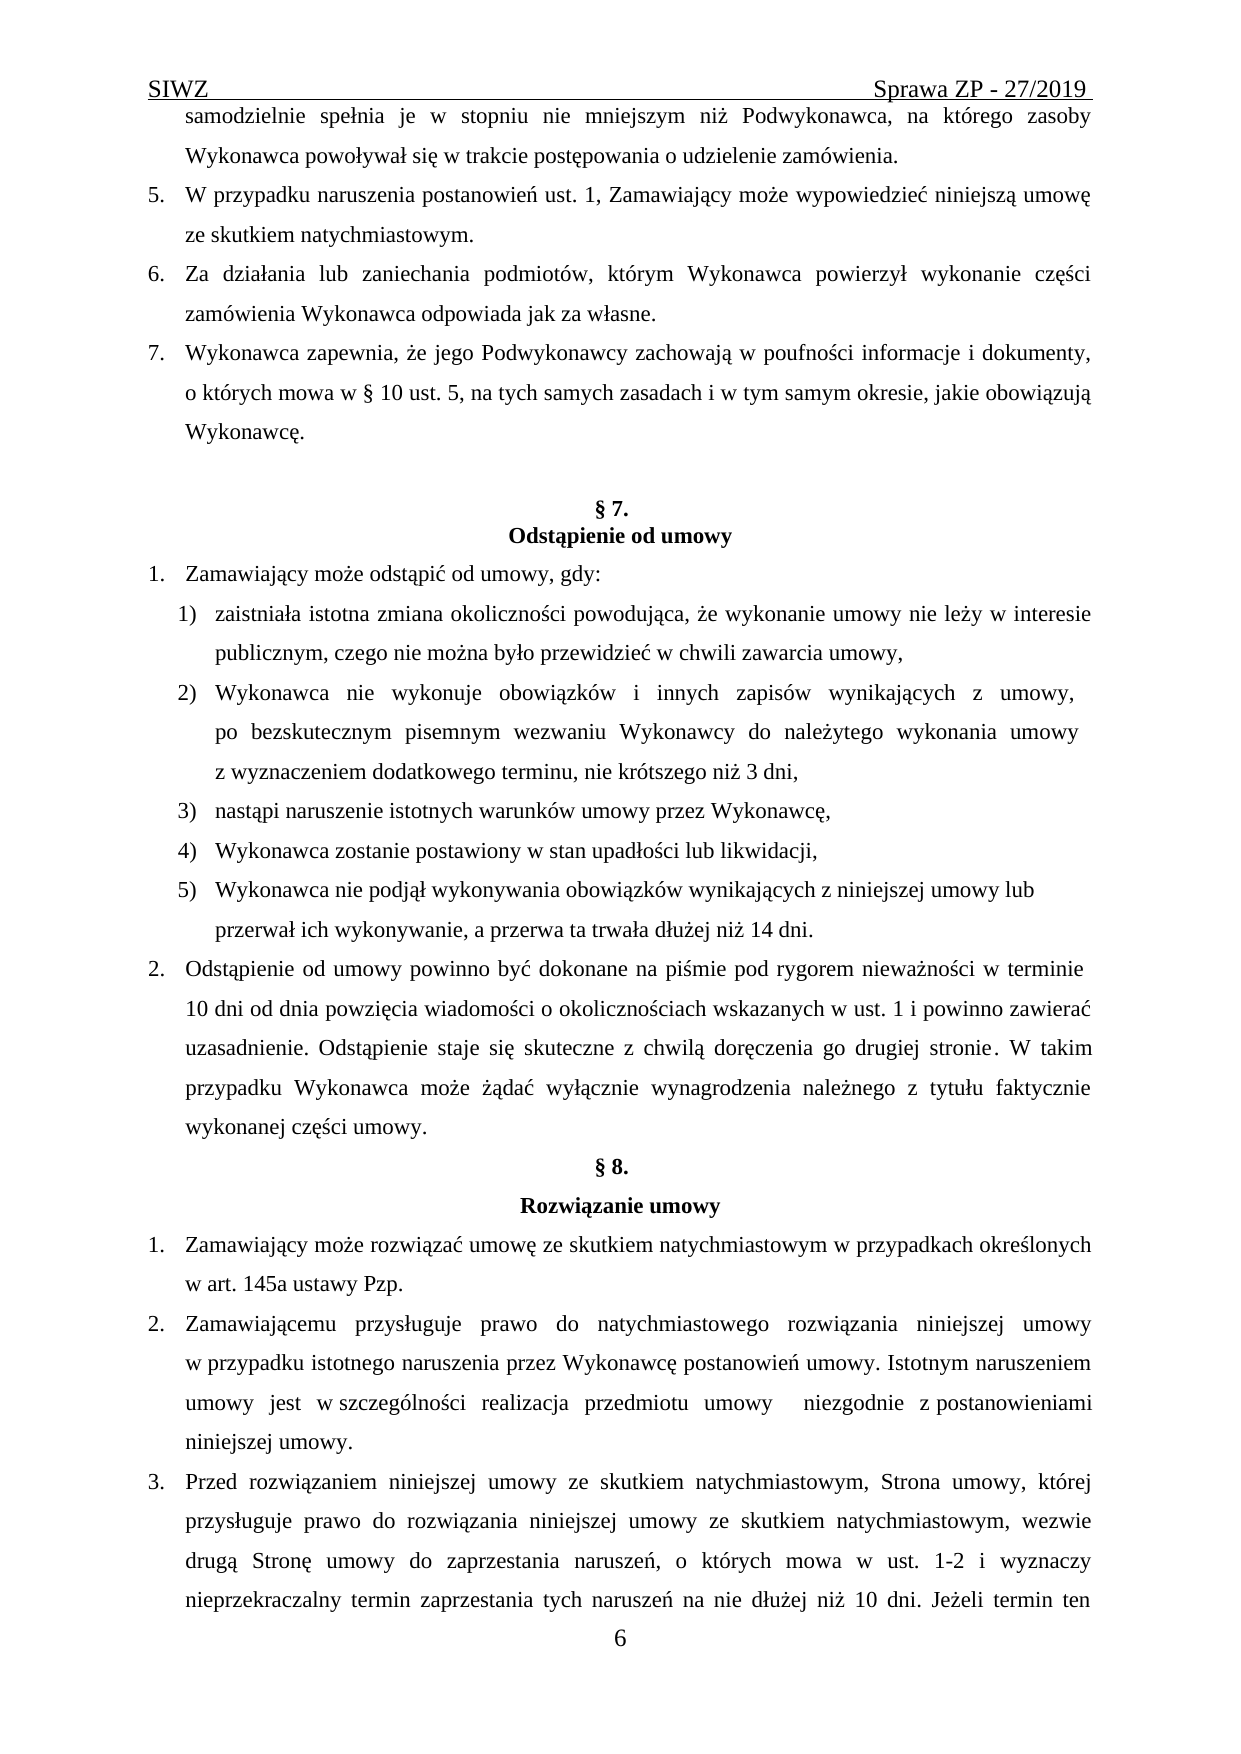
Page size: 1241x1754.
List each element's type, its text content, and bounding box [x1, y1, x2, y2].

list Wykonawca zapewnia, że jego Podwykonawcy zachowają w poufności informacje i dokumenty, o których mowa w § 10 ust. 5, na tych samych zasadach i w tym samym okresie, jakie obowiązują Wykonawcę. [148, 339, 1093, 445]
list W przypadku naruszenia postanowień ust. 1, Zamawiający może wypowiedzieć niniejszą umowę ze skutkiem natychmiastowym. [148, 181, 1093, 247]
list Zamawiającemu przysługuje prawo do natychmiastowego rozwiązania niniejszej umowy w przypadku istotnego naruszenia przez Wykonawcę postanowień umowy. Istotnym naruszeniem umowy jest w szczególności realizacja przedmiotu umowy niezgodnie z postanowieniami niniejszej umowy. [148, 1310, 1093, 1455]
text Rozwiązanie umowy [148, 1192, 1093, 1218]
list nastąpi naruszenie istotnych warunków umowy przez Wykonawcę, [177, 797, 1093, 824]
list Za działania lub zaniechania podmiotów, którym Wykonawca powierzył wykonanie części zamówienia Wykonawca odpowiada jak za własne. [148, 260, 1093, 326]
list Wykonawca zostanie postawiony w stan upadłości lub likwidacji, [178, 837, 1093, 863]
list Wykonawca nie wykonuje obowiązków i innych zapisów wynikających z umowy, po bezskutecznym pisemnym wezwaniu Wykonawcy do należytego wykonania umowy z wyznaczeniem dodatkowego terminu, nie krótszego niż 3 dni, [177, 679, 1093, 784]
list Odstąpienie od umowy powinno być dokonane na piśmie pod rygorem nieważności w terminie 10 dni od dnia powzięcia wiadomości o okolicznościach wskazanych w ust. 1 i powinno zawierać uzasadnienie. Odstąpienie staje się skuteczne z chwilą doręczenia go drugiej stronie. W takim przypadku Wykonawca może żądać wyłącznie wynagrodzenia należnego z tytułu faktycznie wykonanej części umowy. [148, 955, 1093, 1139]
list Wykonawca nie podjął wykonywania obowiązków wynikających z niniejszej umowy lub przerwał ich wykonywanie, a przerwa ta trwała dłużej niż 14 dni. [177, 876, 1093, 942]
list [148, 1468, 1093, 1613]
text Odstąpienie od umowy [148, 522, 1093, 548]
list zaistniała istotna zmiana okoliczności powodująca, że wykonanie umowy nie leży w interesie publicznym, czego nie można było przewidzieć w chwili zawarcia umowy, [177, 600, 1093, 666]
list Zamawiający może rozwiązać umowę ze skutkiem natychmiastowym w przypadkach określonych w art. 145a ustawy Pzp. [148, 1231, 1093, 1297]
list Zamawiający może odstąpić od umowy, gdy: [148, 561, 1093, 587]
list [148, 102, 1093, 168]
